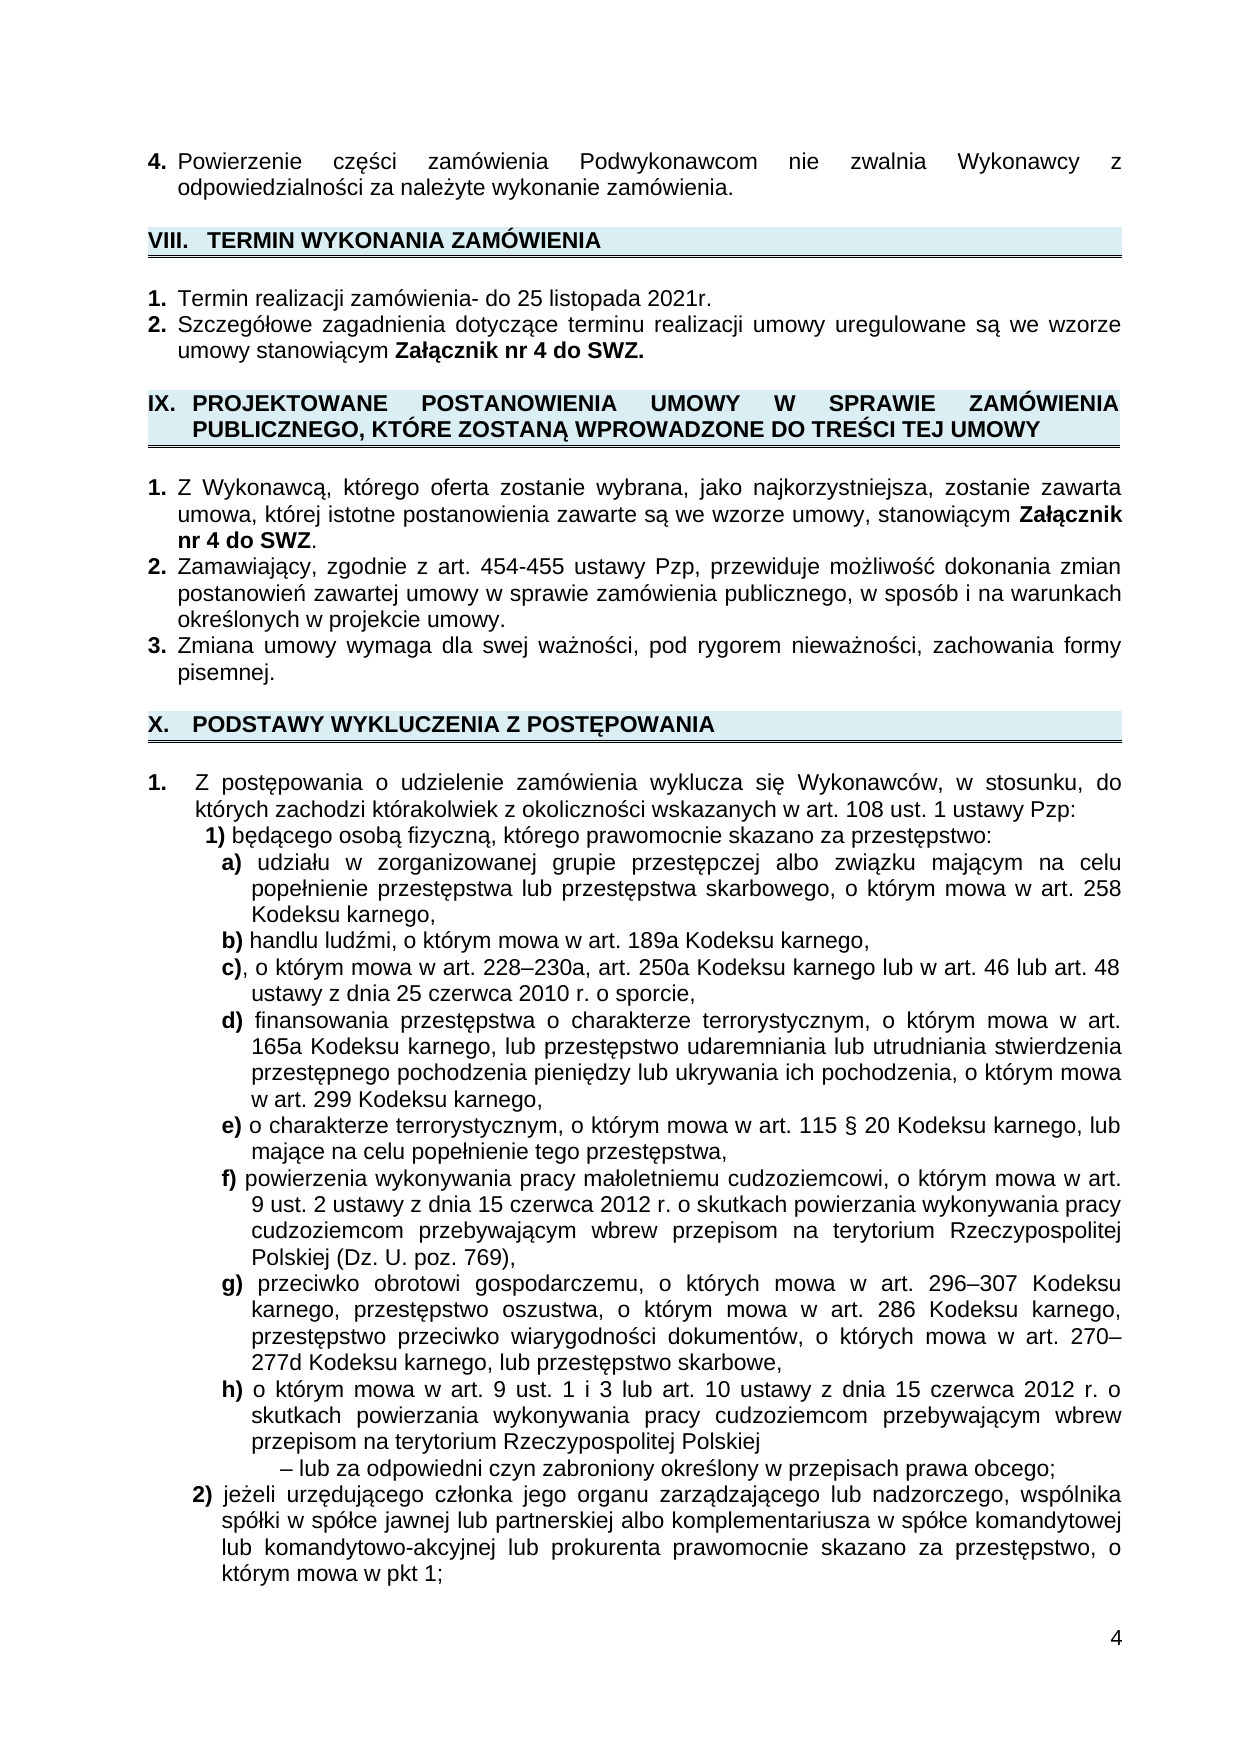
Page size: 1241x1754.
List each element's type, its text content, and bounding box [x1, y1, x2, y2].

text VIII. TERMIN WYKONANIA ZAMÓWIENIA [148, 227, 1122, 255]
list Z postępowania o udzielenie zamówienia wyklucza się Wykonawców, w stosunku, do których zachodzi którakolwiek z okoliczności wskazanych w art. 108 ust. 1 ustawy Pzp: [148, 769, 1122, 822]
list Z Wykonawcą, którego oferta zostanie wybrana, jako najkorzystniejsza, zostanie zawarta umowa, której istotne postanowienia zawarte są we wzorze umowy, stanowiącym Załącznik nr 4 do SWZ. [148, 474, 1122, 553]
list a) udziału w zorganizowanej grupie przestępczej albo związku mającym na celu popełnienie przestępstwa lub przestępstwa skarbowego, o którym mowa w art. 258 Kodeksu karnego, [221, 848, 1122, 927]
list Zmiana umowy wymaga dla swej ważności, pod rygorem nieważności, zachowania formy pisemnej. [148, 632, 1122, 685]
list c), o którym mowa w art. 228–230a, art. 250a Kodeksu karnego lub w art. 46 lub art. 48 ustawy z dnia 25 czerwca 2010 r. o sporcie, [221, 954, 1122, 1007]
list d) finansowania przestępstwa o charakterze terrorystycznym, o którym mowa w art. 165a Kodeksu karnego, lub przestępstwo udaremniania lub utrudniania stwierdzenia przestępnego pochodzenia pieniędzy lub ukrywania ich pochodzenia, o którym mowa w art. 299 Kodeksu karnego, [221, 1007, 1122, 1112]
list Zamawiający, zgodnie z art. 454-455 ustawy Pzp, przewiduje możliwość dokonania zmian postanowień zawartej umowy w sprawie zamówienia publicznego, w sposób i na warunkach określonych w projekcie umowy. [148, 553, 1122, 632]
list b) handlu ludźmi, o którym mowa w art. 189a Kodeksu karnego, [221, 927, 1122, 954]
text 4. Powierzenie części zamówienia Podwykonawcom nie zwalnia Wykonawcy z odpowiedzialności za należyte wykonanie zamówienia. [148, 148, 1122, 200]
list h) o którym mowa w art. 9 ust. 1 i 3 lub art. 10 ustawy z dnia 15 czerwca 2012 r. o skutkach powierzania wykonywania pracy cudzoziemcom przebywającym wbrew przepisom na terytorium Rzeczypospolitej Polskiej [221, 1376, 1122, 1454]
list g) przeciwko obrotowi gospodarczemu, o których mowa w art. 296–307 Kodeksu karnego, przestępstwo oszustwa, o którym mowa w art. 286 Kodeksu karnego, przestępstwo przeciwko wiarygodności dokumentów, o których mowa w art. 270–277d Kodeksu karnego, lub przestępstwo skarbowe, [221, 1270, 1122, 1376]
list e) o charakterze terrorystycznym, o którym mowa w art. 115 § 20 Kodeksu karnego, lub mające na celu popełnienie tego przestępstwa, [221, 1112, 1122, 1165]
list – lub za odpowiedni czyn zabroniony określony w przepisach prawa obcego; [273, 1454, 1122, 1481]
list 1) będącego osobą fizyczną, którego prawomocnie skazano za przestępstwo: [148, 822, 1122, 848]
list PROJEKTOWANE POSTANOWIENIA UMOWY W SPRAWIE ZAMÓWIENIA PUBLICZNEGO, KTÓRE ZOSTANĄ WPROWADZONE DO TREŚCI TEJ UMOWY [148, 390, 1120, 445]
list f) powierzenia wykonywania pracy małoletniemu cudzoziemcowi, o którym mowa w art. 9 ust. 2 ustawy z dnia 15 czerwca 2012 r. o skutkach powierzania wykonywania pracy cudzoziemcom przebywającym wbrew przepisom na terytorium Rzeczypospolitej Polskiej (Dz. U. poz. 769), [221, 1165, 1122, 1270]
list Szczegółowe zagadnienia dotyczące terminu realizacji umowy uregulowane są we wzorze umowy stanowiącym Załącznik nr 4 do SWZ. [148, 311, 1122, 364]
list 2) jeżeli urzędującego członka jego organu zarządzającego lub nadzorczego, wspólnika spółki w spółce jawnej lub partnerskiej albo komplementariusza w spółce komandytowej lub komandytowo-akcyjnej lub prokurenta prawomocnie skazano za przestępstwo, o którym mowa w pkt 1; [192, 1481, 1122, 1586]
list PODSTAWY WYKLUCZENIA Z POSTĘPOWANIA [148, 711, 1122, 740]
list Termin realizacji zamówienia- do 25 listopada 2021r. [148, 284, 1122, 311]
